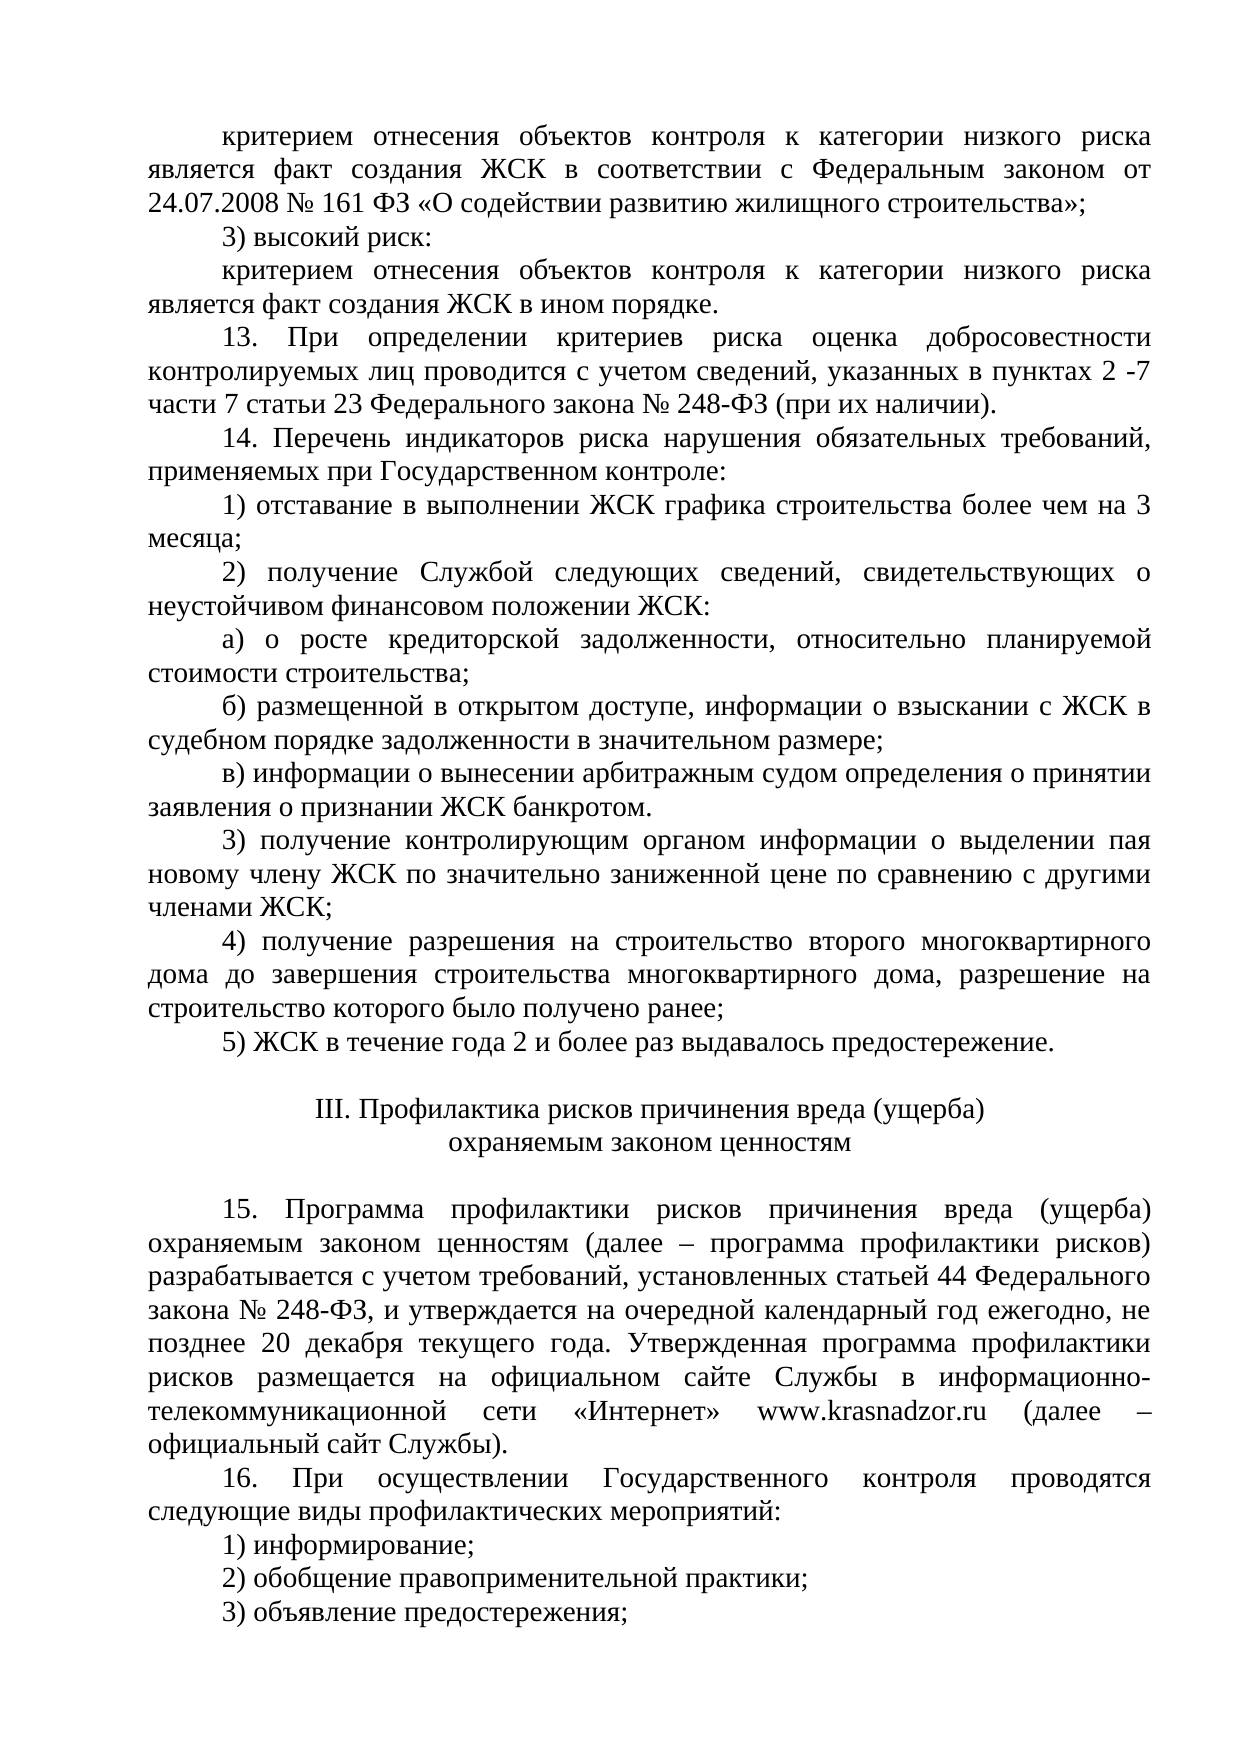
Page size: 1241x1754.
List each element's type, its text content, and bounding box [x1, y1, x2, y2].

text критерием отнесения объектов контроля к категории низкого риска является факт создания ЖСК в ином порядке. [148, 252, 1152, 319]
text 15. Программа профилактики рисков причинения вреда (ущерба) охраняемым законом ценностям (далее – программа профилактики рисков) разрабатывается с учетом требований, установленных статьей 44 Федерального закона № 248-ФЗ, и утверждается на очередной календарный год ежегодно, не позднее 20 декабря текущего года. Утвержденная программа профилактики рисков размещается на официальном сайте Службы в информационно-телекоммуникационной сети «Интернет» www.krasnadzor.ru (далее – официальный сайт Службы). [148, 1191, 1152, 1460]
text охраняемым законом ценностям [148, 1124, 1152, 1158]
text 14. Перечень индикаторов риска нарушения обязательных требований, применяемых при Государственном контроле: [148, 420, 1152, 487]
text 2) получение Службой следующих сведений, свидетельствующих о неустойчивом финансовом положении ЖСК: [148, 554, 1152, 621]
text в) информации о вынесении арбитражным судом определения о принятии заявления о признании ЖСК банкротом. [148, 755, 1152, 822]
text 1) отставание в выполнении ЖСК графика строительства более чем на 3 месяца; [148, 487, 1152, 554]
text 3) получение контролирующим органом информации о выделении пая новому члену ЖСК по значительно заниженной цене по сравнению с другими членами ЖСК; [148, 822, 1152, 923]
text 3) объявление предостережения; [148, 1594, 1152, 1627]
text критерием отнесения объектов контроля к категории низкого риска является факт создания ЖСК в соответствии с Федеральным законом от 24.07.2008 № 161 ФЗ «О содействии развитию жилищного строительства»; [148, 118, 1152, 219]
text 5) ЖСК в течение года 2 и более раз выдавалось предостережение. [148, 1024, 1152, 1057]
text 13. При определении критериев риска оценка добросовестности контролируемых лиц проводится с учетом сведений, указанных в пунктах 2 -7 части 7 статьи 23 Федерального закона № 248-ФЗ (при их наличии). [148, 319, 1152, 420]
text 1) информирование; [148, 1527, 1152, 1560]
text б) размещенной в открытом доступе, информации о взыскании с ЖСК в судебном порядке задолженности в значительном размере; [148, 688, 1152, 755]
text 2) обобщение правоприменительной практики; [148, 1560, 1152, 1594]
text а) о росте кредиторской задолженности, относительно планируемой стоимости строительства; [148, 621, 1152, 688]
text 16. При осуществлении Государственного контроля проводятся следующие виды профилактических мероприятий: [148, 1460, 1152, 1527]
text 3) высокий риск: [148, 219, 1152, 252]
text 4) получение разрешения на строительство второго многоквартирного дома до завершения строительства многоквартирного дома, разрешение на строительство которого было получено ранее; [148, 923, 1152, 1024]
text III. Профилактика рисков причинения вреда (ущерба) [148, 1091, 1152, 1124]
